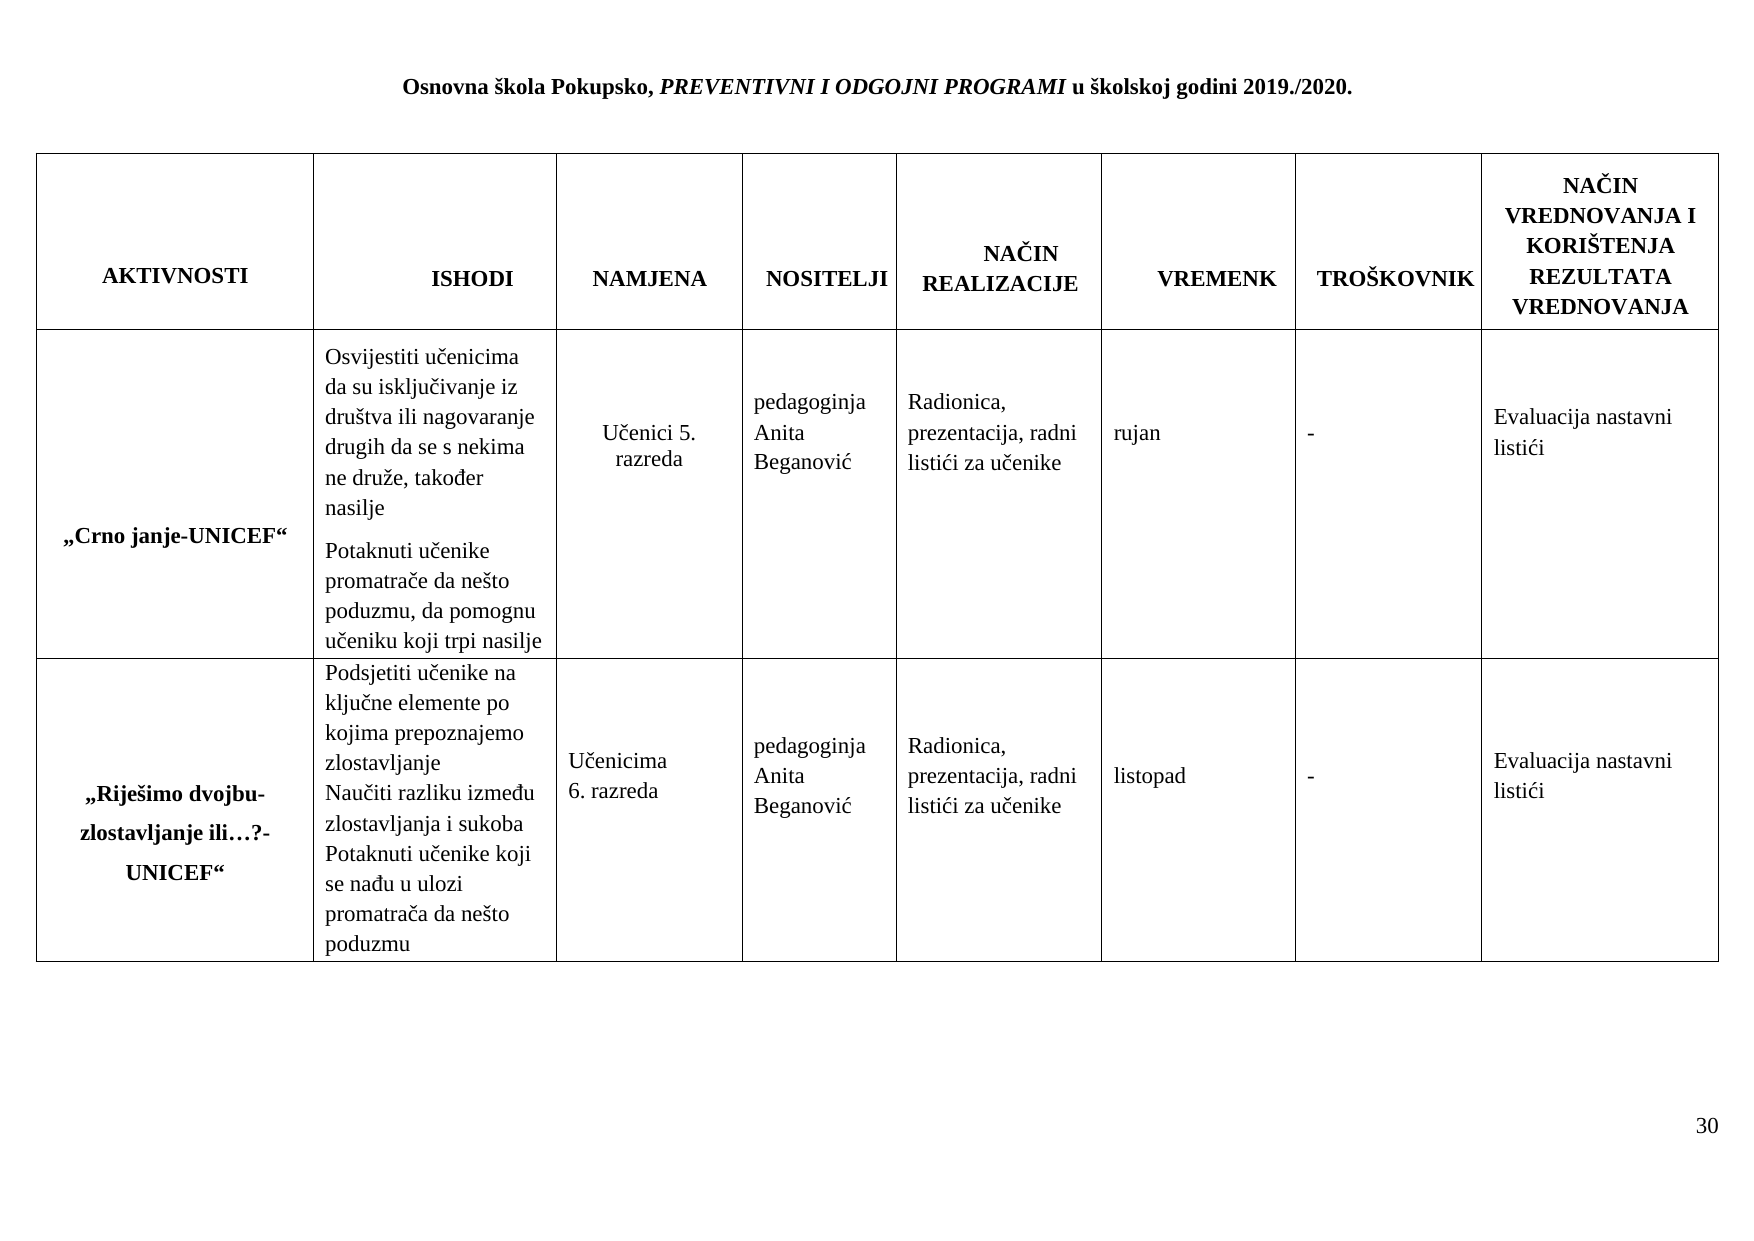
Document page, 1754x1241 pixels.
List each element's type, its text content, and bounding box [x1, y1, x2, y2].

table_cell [897, 659, 1101, 961]
table_cell Osvijestiti učenicima da su isključivanje iz društva ili nagovaranje drugih da se s nekima ne druže, također nasilje Potaknuti učenike promatrače da nešto poduzmu, da pomognu učeniku koji trpi nasilje [314, 330, 556, 657]
table_header TROŠKOVNIK [1296, 154, 1481, 329]
table_header NOSITELJI [743, 154, 896, 329]
table_cell Učenici 5. razreda [557, 330, 742, 657]
table_cell - [1296, 659, 1481, 961]
table_cell - [1296, 330, 1481, 657]
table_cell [743, 659, 896, 961]
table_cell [1482, 659, 1718, 961]
table_cell „Riješimo dvojbu-zlostavljanje ili…?-UNICEF“ [37, 659, 313, 961]
table_header VREMENK [1102, 154, 1295, 329]
table_cell listopad [1102, 659, 1295, 961]
table_cell Evaluacija nastavni listići [1482, 330, 1718, 657]
table_header AKTIVNOSTI [37, 154, 313, 329]
table_cell „Crno janje-UNICEF“ [37, 330, 313, 657]
table_cell pedagoginja Anita Beganović [743, 330, 896, 657]
table_cell Radionica, prezentacija, radni listići za učenike [897, 330, 1101, 657]
table_header NAČIN REALIZACIJE [897, 154, 1101, 329]
table_header NAČIN VREDNOVANJA I KORIŠTENJA REZULTATA VREDNOVANJA [1482, 154, 1718, 329]
table_header NAMJENA [557, 154, 742, 329]
table_header ISHODI [314, 154, 556, 329]
table_cell rujan [1102, 330, 1295, 657]
table_cell Podsjetiti učenike na ključne elemente po kojima prepoznajemo zlostavljanje Naučiti razliku između zlostavljanja i sukoba Potaknuti učenike koji se nađu u ulozi promatrača da nešto poduzmu [314, 659, 556, 961]
text Osnovna škola Pokupsko, PREVENTIVNI I ODGOJNI PROGRAMI u školskoj godini 2019./2020. [398, 73, 1357, 100]
table_cell Učenicima 6. razreda [557, 659, 742, 961]
